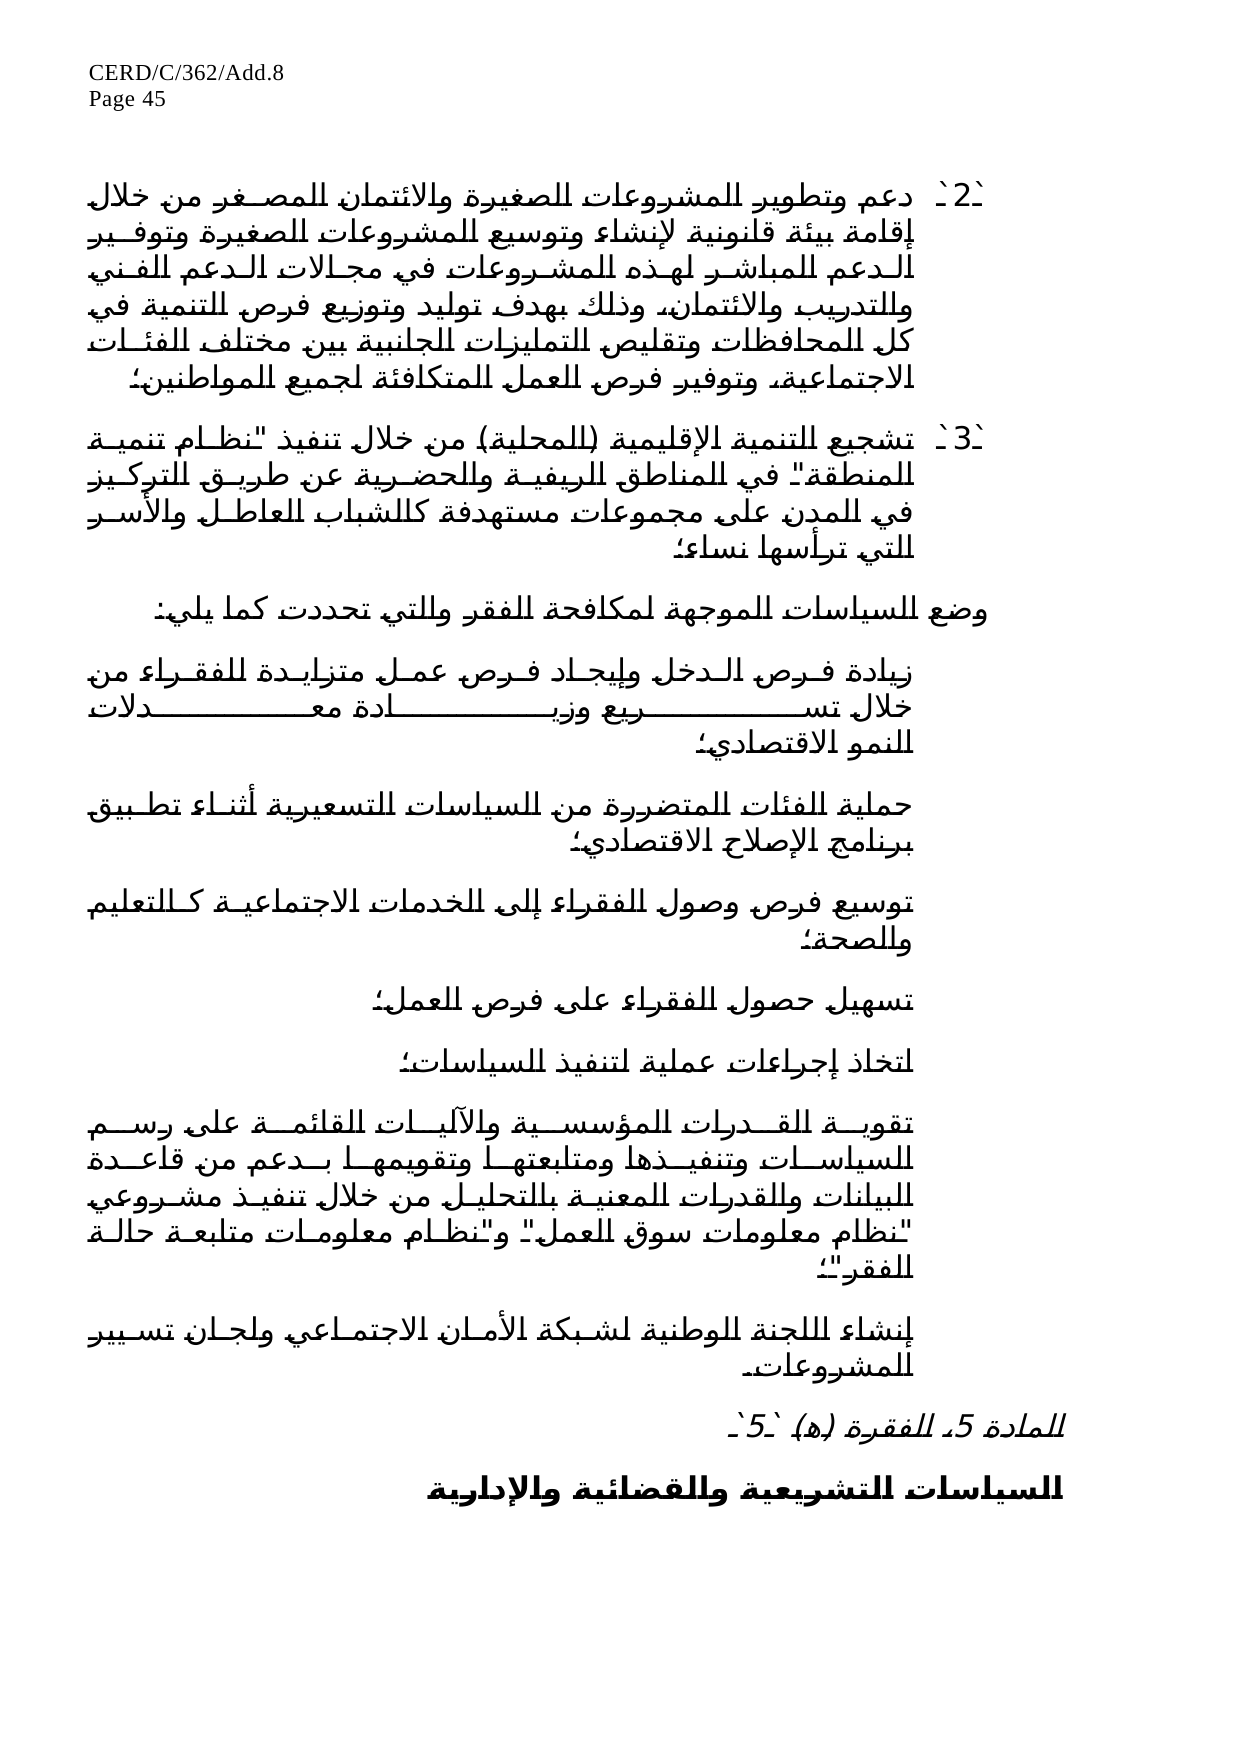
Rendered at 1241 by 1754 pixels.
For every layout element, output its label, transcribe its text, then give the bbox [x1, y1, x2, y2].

text زيادة فرص الدخل وإيجاد فرص عمل متزايدة للفقراء من خلال تسريع وزيادة معدلات النمو الاقتصادي؛ [88, 652, 913, 761]
text تسهيل حصول الفقراء على فرص العمل؛ [88, 982, 913, 1018]
text وضع السياسات الموجهة لمكافحة الفقر والتي تحددت كما يلي: [88, 591, 1063, 627]
text المادة 5، الفقرة (ه‍) `5` [88, 1409, 1063, 1445]
text `3` تشجيع التنمية الإقليمية (المحلية) من خلال تنفيذ "نظام تنمية المنطقة" في المناطق الريفية والحضرية عن طريق التركيز في المدن على مجموعات مستهدفة كالشباب العاطل والأسر التي ترأسها نساء؛ [88, 420, 1063, 566]
text تقوية القدرات المؤسسية والآليات القائمة على رسم السياسات وتنفيذها ومتابعتها وتقويمها بدعم من قاعدة البيانات والقدرات المعنية بالتحليل من خلال تنفيذ مشروعي "نظام معلومات سوق العمل" و"نظام معلومات متابعة حالة الفقر"؛ [88, 1104, 913, 1286]
text إنشاء اللجنة الوطنية لشبكة الأمان الاجتماعي ولجان تسيير المشروعات. [88, 1311, 913, 1384]
text `2` دعم وتطوير المشروعات الصغيرة والائتمان المصغر من خلال إقامة بيئة قانونية لإنشاء وتوسيع المشروعات الصغيرة وتوفير الدعم المباشر لهذه المشروعات في مجالات الدعم الفني والتدريب والائتمان، وذلك بهدف توليد وتوزيع فرص التنمية في كل المحافظات وتقليص التمايزات الجانبية بين مختلف الفئات الاجتماعية، وتوفير فرص العمل المتكافئة لجميع المواطنين؛ [88, 177, 1063, 395]
text اتخاذ إجراءات عملية لتنفيذ السياسات؛ [88, 1043, 913, 1079]
text توسيع فرص وصول الفقراء إلى الخدمات الاجتماعية كالتعليم والصحة؛ [88, 884, 913, 957]
text السياسات التشريعية والقضائية والإدارية [88, 1470, 1063, 1506]
text حماية الفئات المتضررة من السياسات التسعيرية أثناء تطبيق برنامج الإصلاح الاقتصادي؛ [88, 786, 913, 859]
